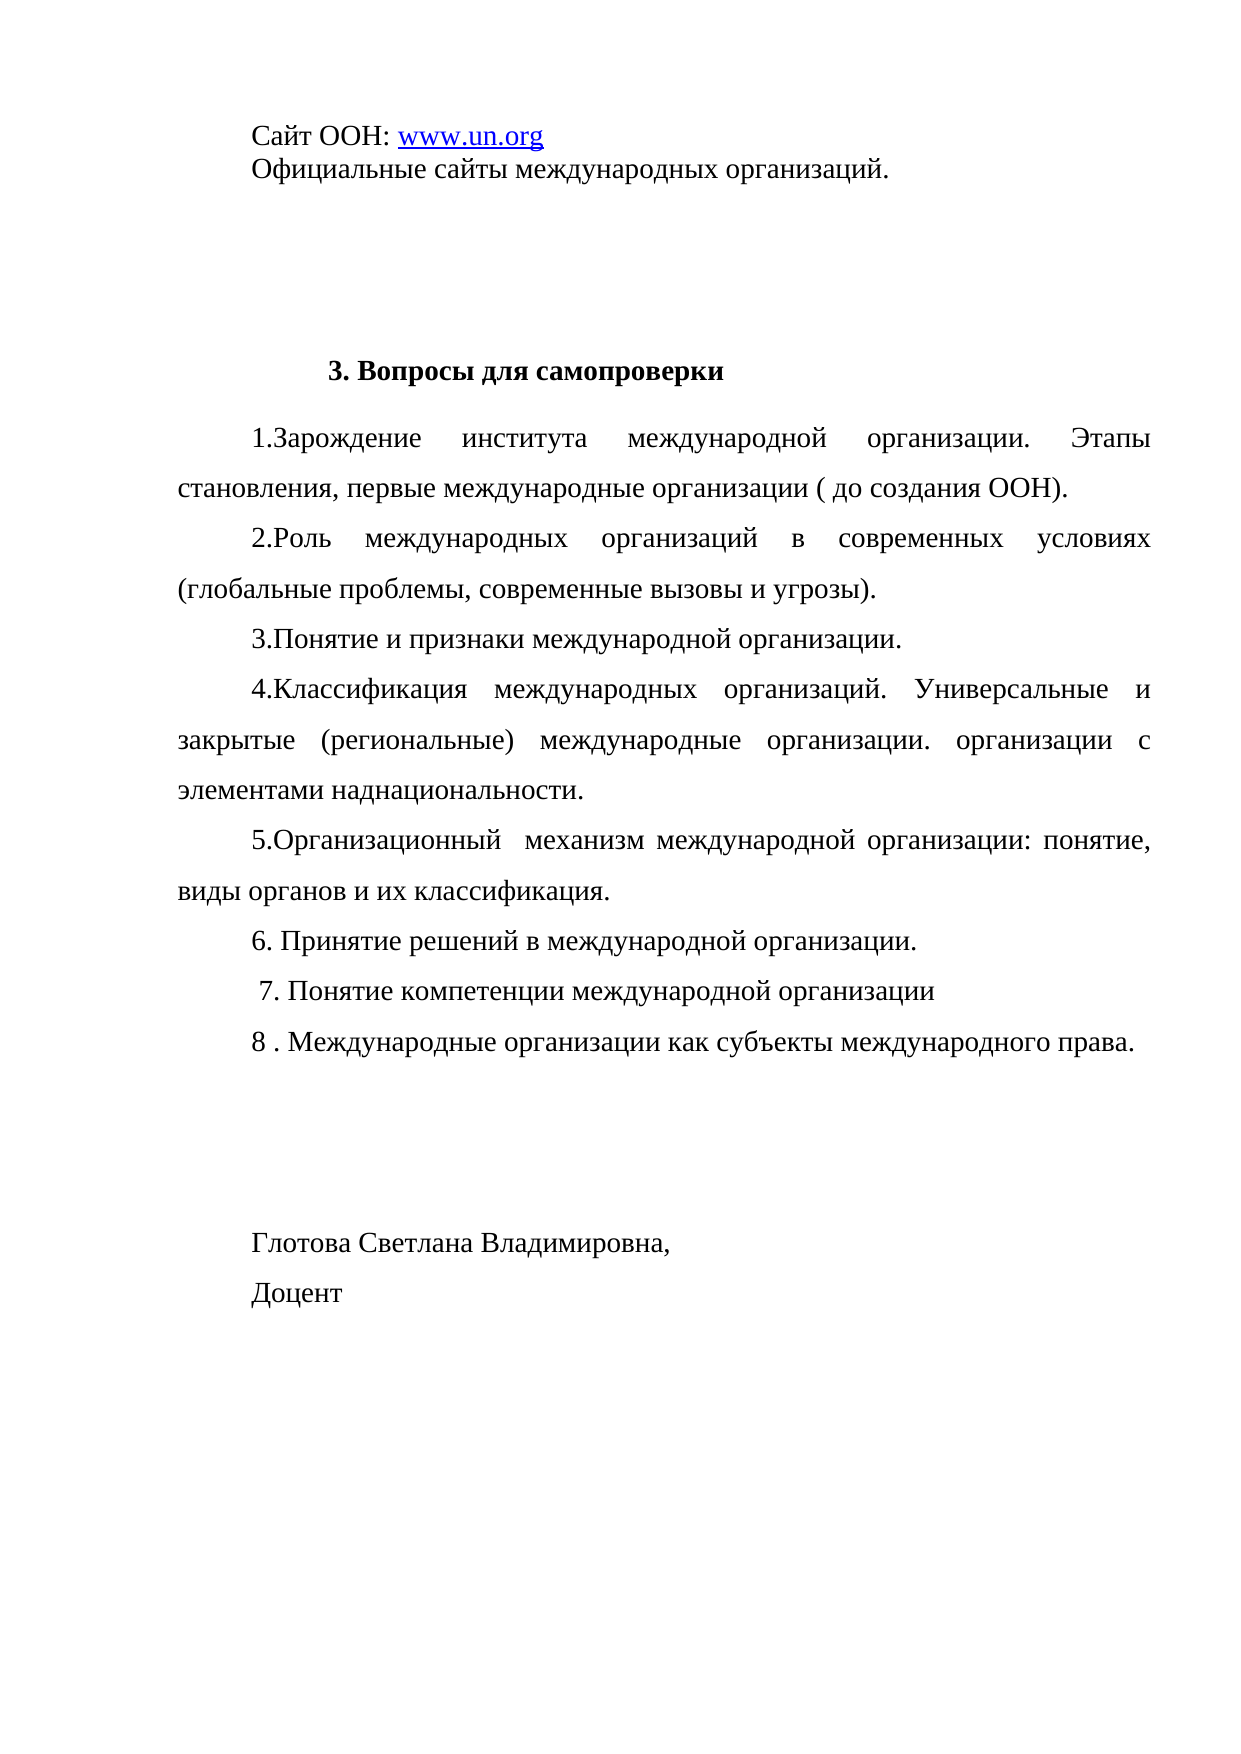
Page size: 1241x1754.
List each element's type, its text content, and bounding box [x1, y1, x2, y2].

text 1.Зарождение института международной организации. Этапы становления, первые международные организации ( до создания ООН). [177, 420, 1152, 504]
text Сайт ООН: www.un.org [177, 118, 1152, 152]
text Официальные сайты международных организаций. [177, 152, 1152, 185]
text 4.Классификация международных организаций. Универсальные и закрытые (региональные) международные организации. организации с элементами наднациональности. [177, 672, 1152, 806]
text 5.Организационный механизм международной организации: понятие, виды органов и их классификация. [177, 822, 1152, 906]
text 6. Принятие решений в международной организации. [177, 923, 1152, 957]
text 7. Понятие компетенции международной организации [177, 973, 1152, 1007]
text 3.Понятие и признаки международной организации. [177, 621, 1152, 655]
text 2.Роль международных организаций в современных условиях (глобальные проблемы, современные вызовы и угрозы). [177, 521, 1152, 604]
text 3. Вопросы для самопроверки [328, 353, 1152, 386]
text Глотова Светлана Владимировна, [177, 1225, 1152, 1258]
text Доцент [177, 1275, 1152, 1309]
text 8 . Международные организации как субъекты международного права. [177, 1024, 1152, 1057]
